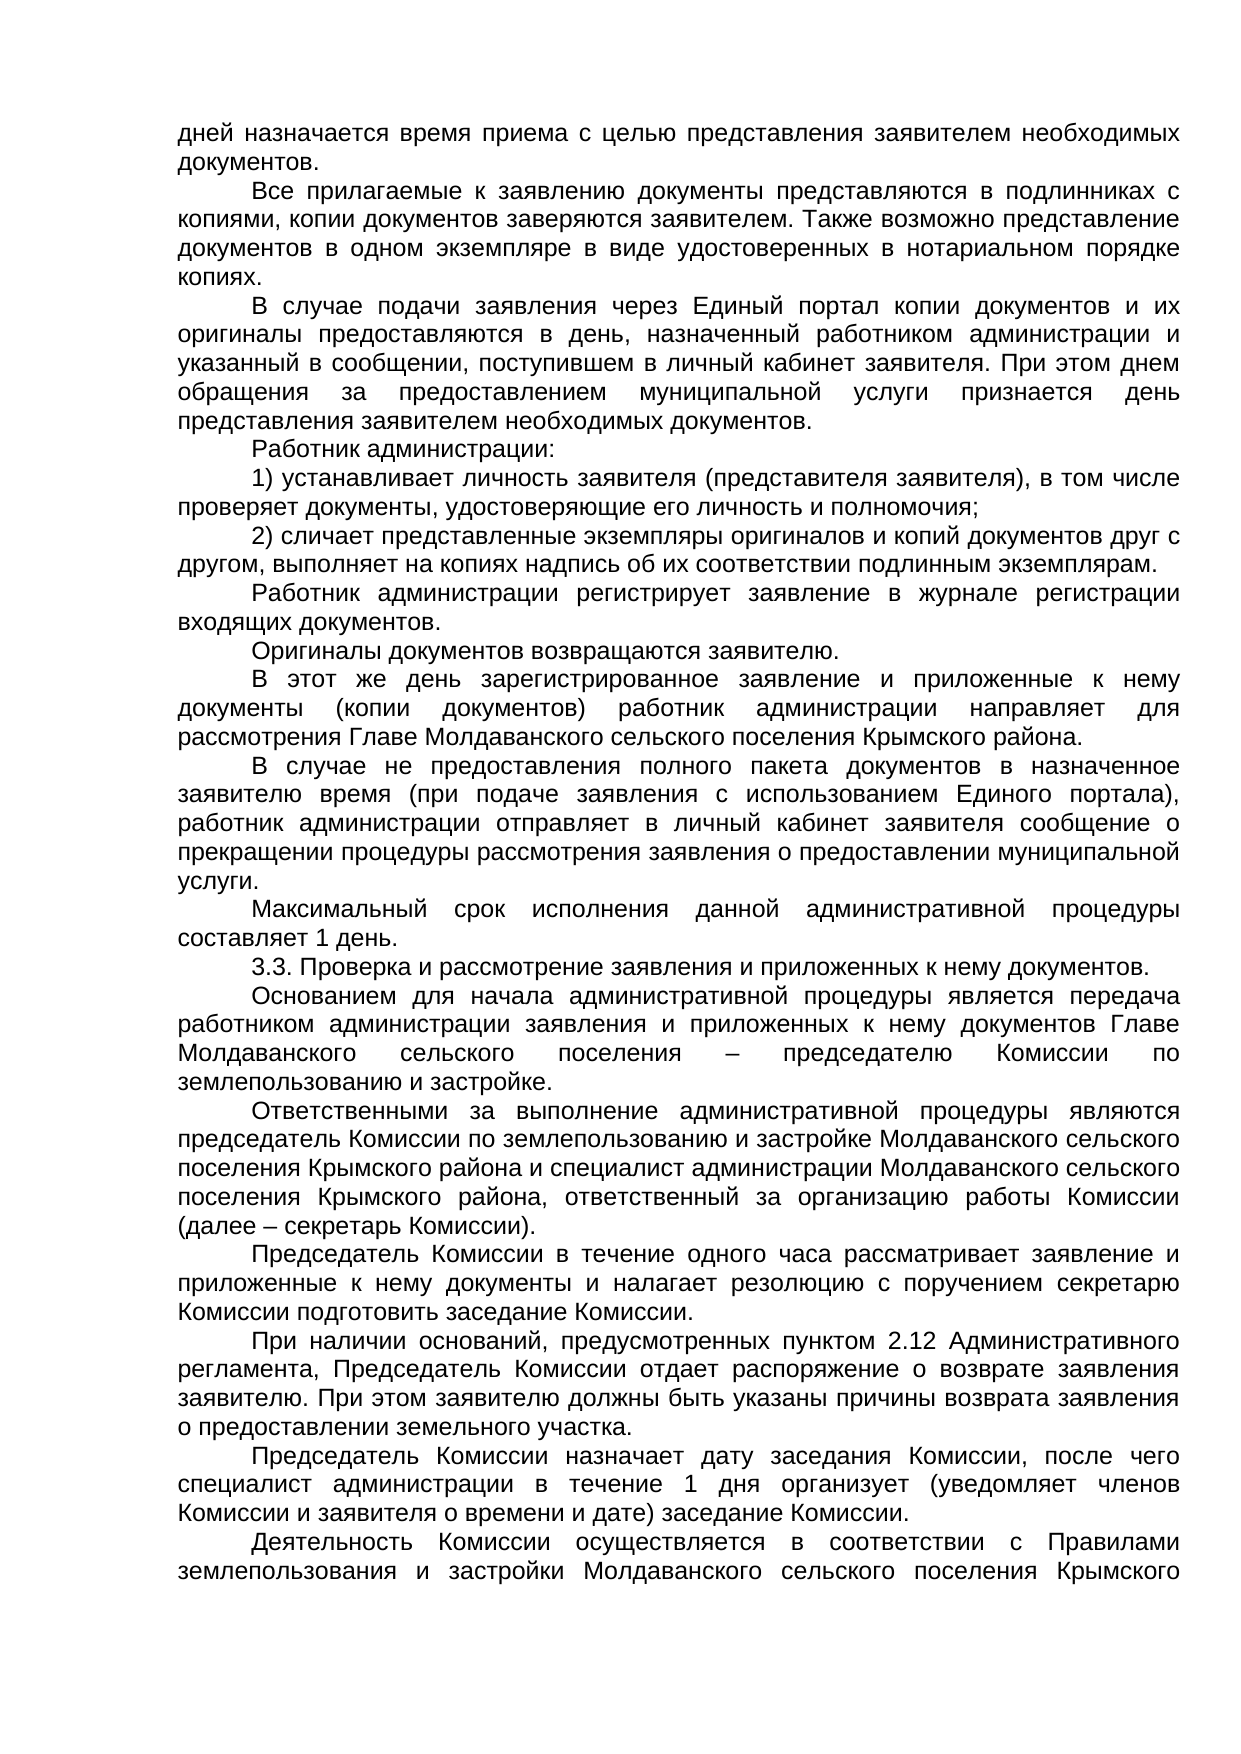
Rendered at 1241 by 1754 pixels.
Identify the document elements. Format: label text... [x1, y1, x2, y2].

text В случае не предоставления полного пакета документов в назначенное заявителю время (при подаче заявления с использованием Единого портала), работник администрации отправляет в личный кабинет заявителя сообщение о прекращении процедуры рассмотрения заявления о предоставлении муниципальной услуги. [177, 751, 1181, 894]
text В этот же день зарегистрированное заявление и приложенные к нему документы (копии документов) работник администрации направляет для рассмотрения Главе Молдаванского сельского поселения Крымского района. [177, 664, 1181, 751]
text 3.3. Проверка и рассмотрение заявления и приложенных к нему документов. [177, 952, 1181, 981]
text При наличии оснований, предусмотренных пунктом 2.12 Административного регламента, Председатель Комиссии отдает распоряжение о возврате заявления заявителю. При этом заявителю должны быть указаны причины возврата заявления о предоставлении земельного участка. [177, 1326, 1181, 1441]
text Основанием для начала административной процедуры является передача работником администрации заявления и приложенных к нему документов Главе Молдаванского сельского поселения – председателю Комиссии по землепользованию и застройке. [177, 981, 1181, 1096]
text Оригиналы документов возвращаются заявителю. [177, 636, 1181, 664]
text 1) устанавливает личность заявителя (представителя заявителя), в том числе проверяет документы, удостоверяющие его личность и полномочия; [177, 463, 1181, 521]
text Ответственными за выполнение административной процедуры являются председатель Комиссии по землепользованию и застройке Молдаванского сельского поселения Крымского района и специалист администрации Молдаванского сельского поселения Крымского района, ответственный за организацию работы Комиссии (далее – секретарь Комиссии). [177, 1096, 1181, 1239]
text 2) сличает представленные экземпляры оригиналов и копий документов друг с другом, выполняет на копиях надпись об их соответствии подлинным экземплярам. [177, 521, 1181, 578]
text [177, 1527, 1181, 1584]
text В случае подачи заявления через Единый портал копии документов и их оригиналы предоставляются в день, назначенный работником администрации и указанный в сообщении, поступившем в личный кабинет заявителя. При этом днем обращения за предоставлением муниципальной услуги признается день представления заявителем необходимых документов. [177, 291, 1181, 434]
text Максимальный срок исполнения данной административной процедуры составляет 1 день. [177, 894, 1181, 952]
text Председатель Комиссии назначает дату заседания Комиссии, после чего специалист администрации в течение 1 дня организует (уведомляет членов Комиссии и заявителя о времени и дате) заседание Комиссии. [177, 1441, 1181, 1527]
text Председатель Комиссии в течение одного часа рассматривает заявление и приложенные к нему документы и налагает резолюцию с поручением секретарю Комиссии подготовить заседание Комиссии. [177, 1239, 1181, 1326]
text Работник администрации регистрирует заявление в журнале регистрации входящих документов. [177, 578, 1181, 636]
text Все прилагаемые к заявлению документы представляются в подлинниках с копиями, копии документов заверяются заявителем. Также возможно представление документов в одном экземпляре в виде удостоверенных в нотариальном порядке копиях. [177, 176, 1181, 291]
text Работник администрации: [177, 434, 1181, 463]
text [177, 118, 1181, 176]
